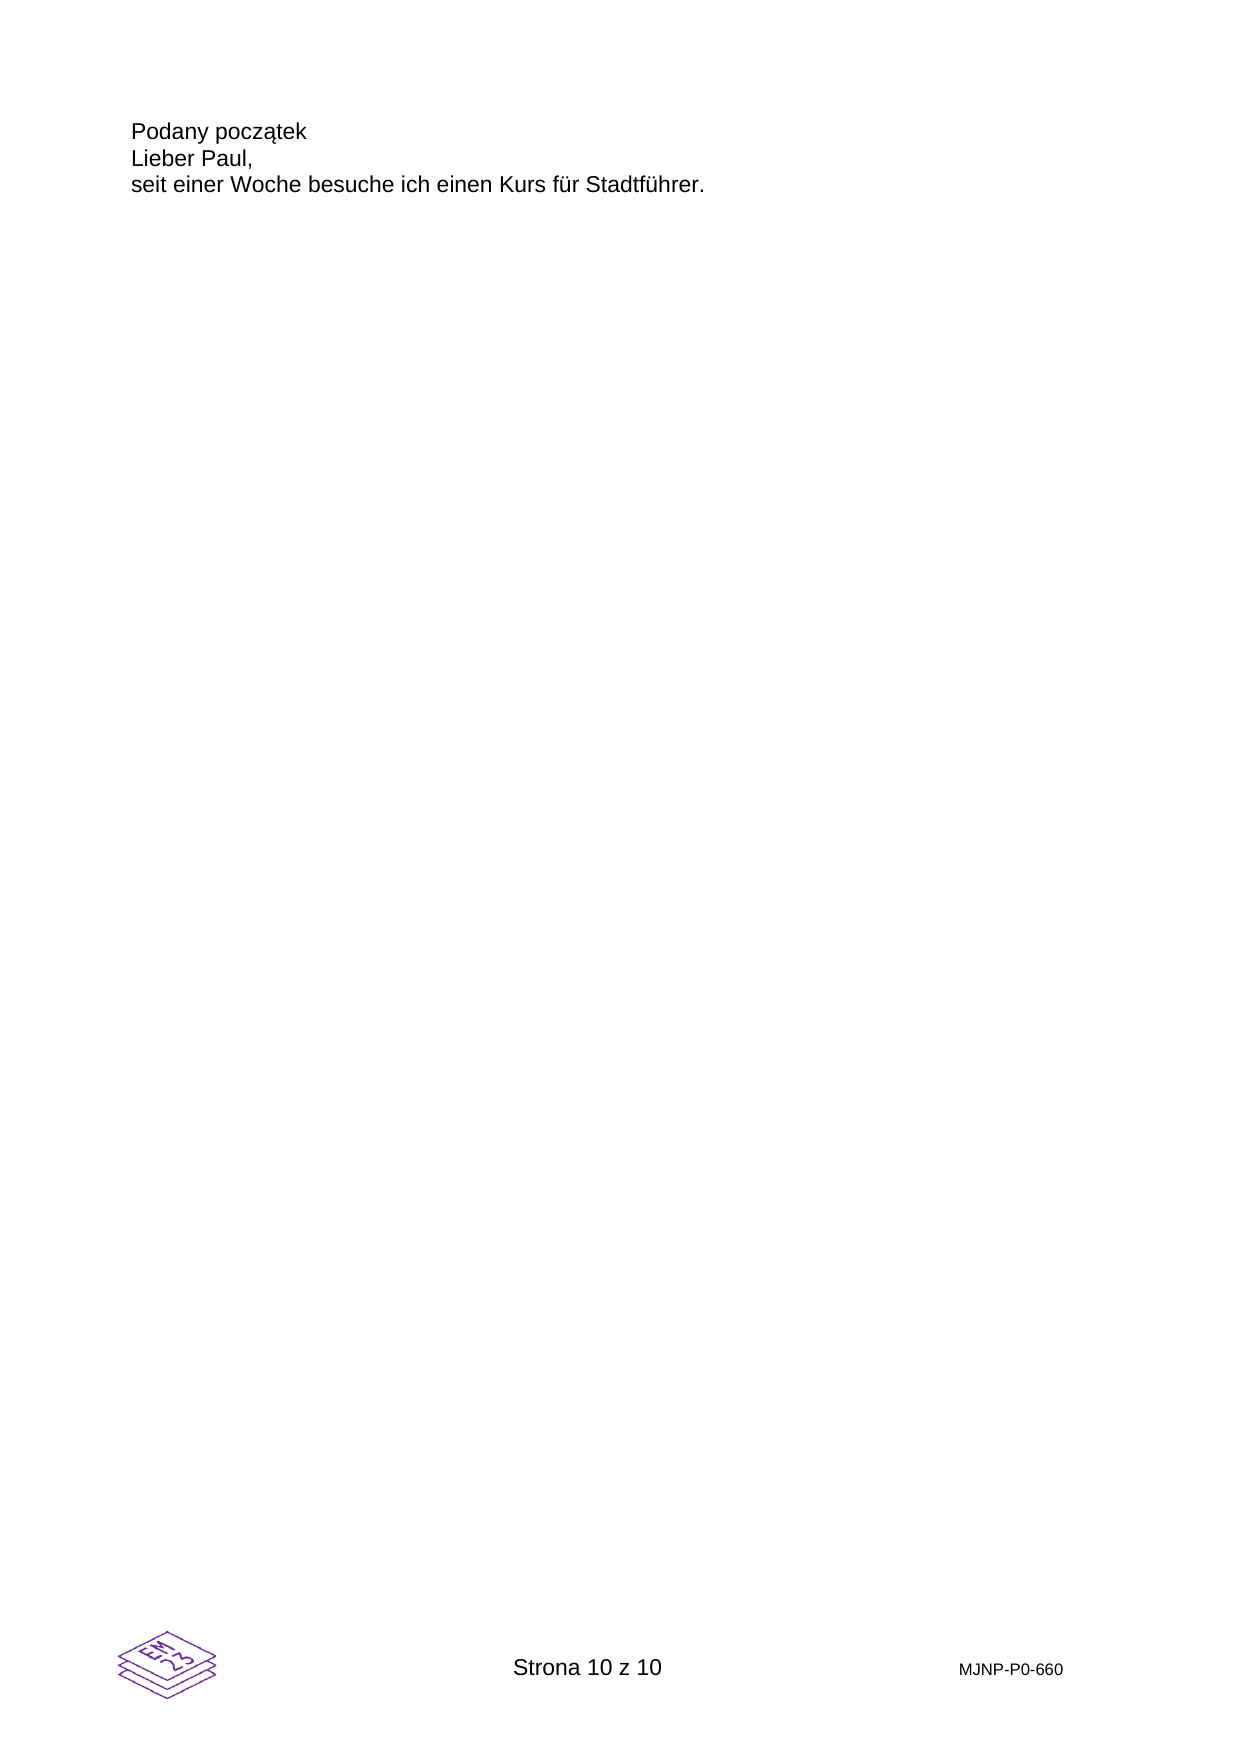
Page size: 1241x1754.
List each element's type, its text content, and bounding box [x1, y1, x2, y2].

text Podany początek [118, 118, 1063, 144]
text seit einer Woche besuche ich einen Kurs für Stadtführer. [118, 171, 1063, 197]
picture [117, 1631, 217, 1699]
text Lieber Paul, [118, 144, 1063, 171]
